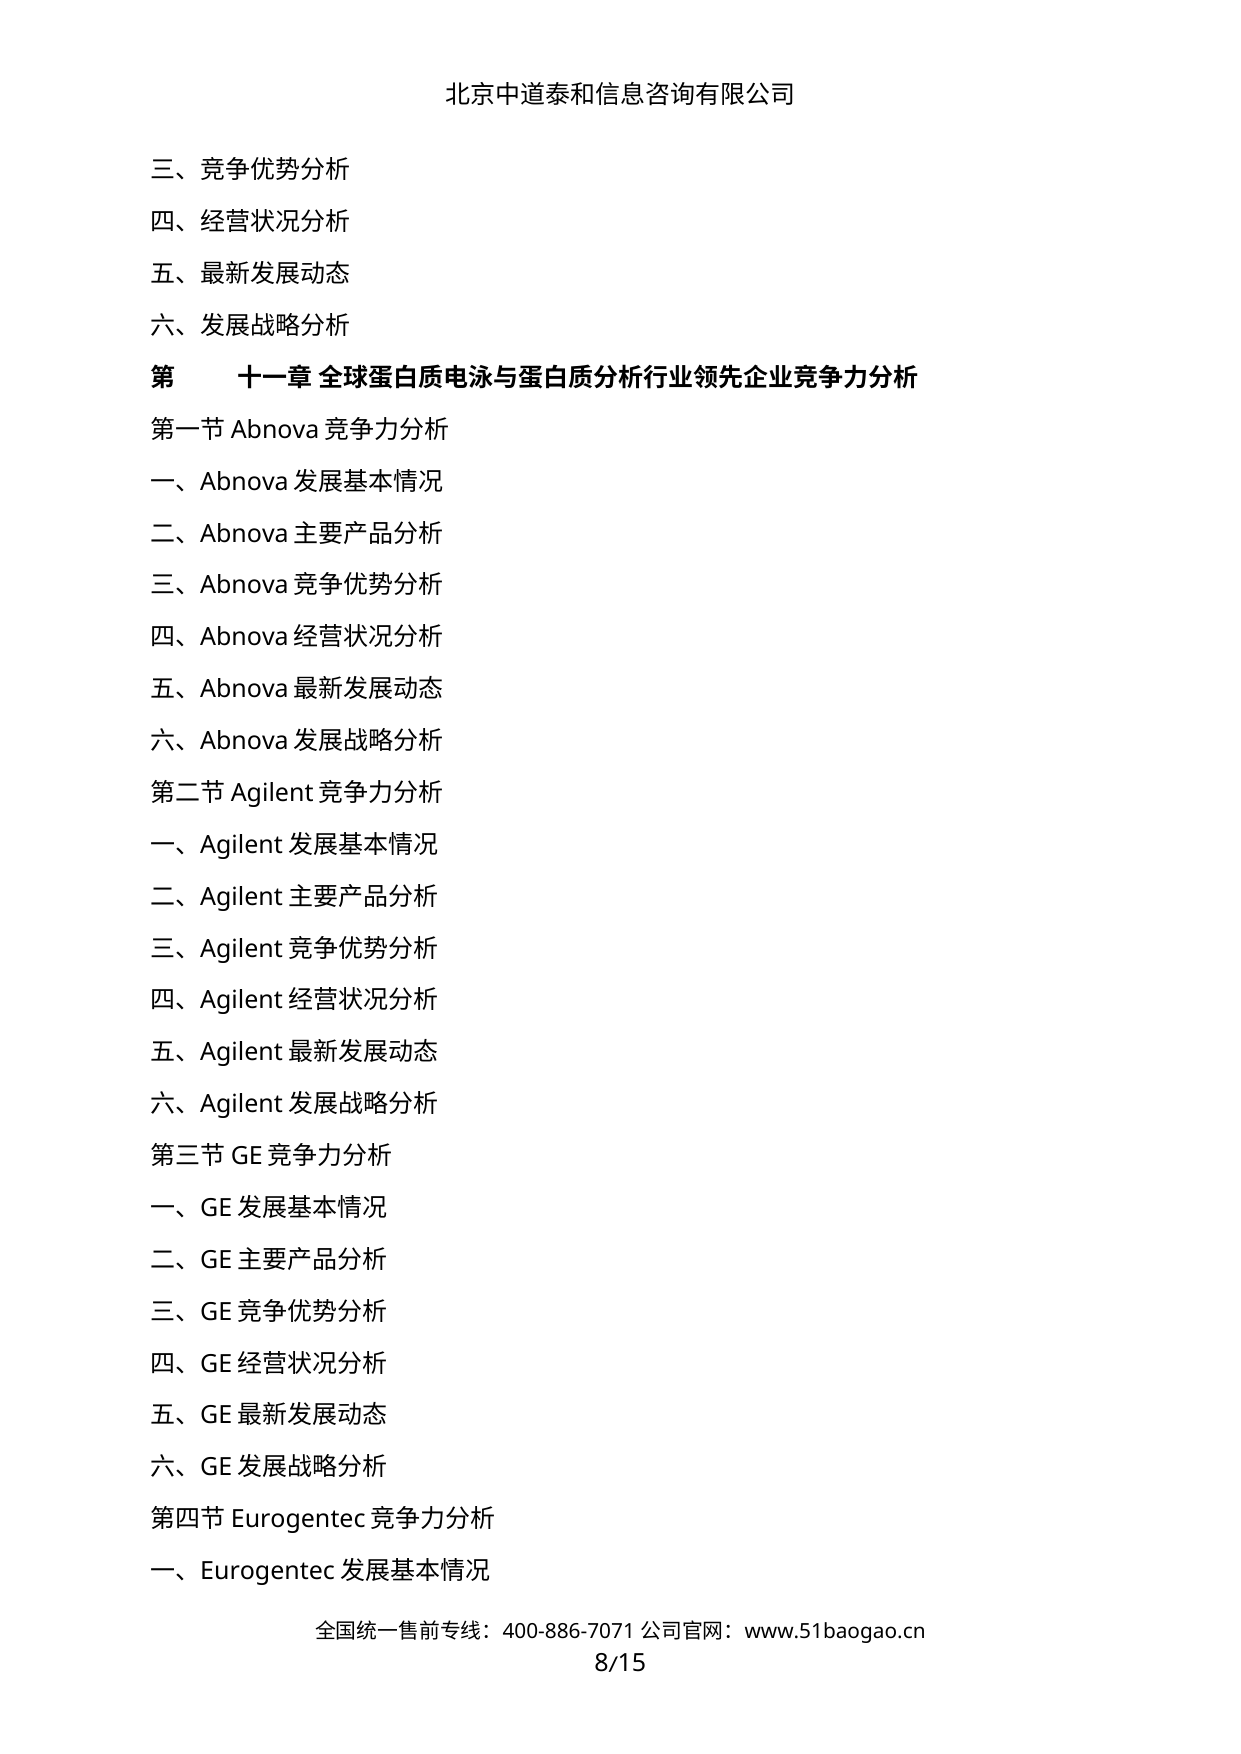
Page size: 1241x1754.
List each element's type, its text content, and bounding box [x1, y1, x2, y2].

text 六、发展战略分析 [150, 306, 1090, 342]
text 三、Abnova竞争优势分析 [150, 565, 1090, 601]
text 一、GE发展基本情况 [150, 1187, 1090, 1224]
text 五、最新发展动态 [150, 254, 1090, 290]
text 四、Abnova经营状况分析 [150, 617, 1090, 653]
text 三、竞争优势分析 [150, 150, 1090, 186]
text 六、GE发展战略分析 [150, 1447, 1090, 1483]
text 第三节 GE竞争力分析 [150, 1136, 1090, 1172]
text 六、Abnova发展战略分析 [150, 721, 1090, 757]
text 一、Agilent发展基本情况 [150, 824, 1090, 861]
text 三、Agilent竞争优势分析 [150, 928, 1090, 964]
text 五、GE最新发展动态 [150, 1395, 1090, 1431]
text 二、Agilent主要产品分析 [150, 876, 1090, 912]
text 六、Agilent发展战略分析 [150, 1084, 1090, 1120]
text 第一节 Abnova竞争力分析 [150, 409, 1090, 446]
text 三、GE竞争优势分析 [150, 1291, 1090, 1327]
text 四、经营状况分析 [150, 202, 1090, 238]
text 五、Abnova最新发展动态 [150, 669, 1090, 705]
text 四、Agilent经营状况分析 [150, 980, 1090, 1016]
text 一、Eurogentec发展基本情况 [150, 1551, 1090, 1587]
text 第 十一章 全球蛋白质电泳与蛋白质分析行业领先企业竞争力分析 [150, 357, 1090, 394]
text 第四节 Eurogentec竞争力分析 [150, 1499, 1090, 1535]
text 二、GE主要产品分析 [150, 1239, 1090, 1276]
text 二、Abnova主要产品分析 [150, 513, 1090, 549]
text 一、Abnova发展基本情况 [150, 461, 1090, 497]
text 四、GE经营状况分析 [150, 1343, 1090, 1379]
text 第二节 Agilent竞争力分析 [150, 772, 1090, 809]
text 五、Agilent最新发展动态 [150, 1032, 1090, 1068]
